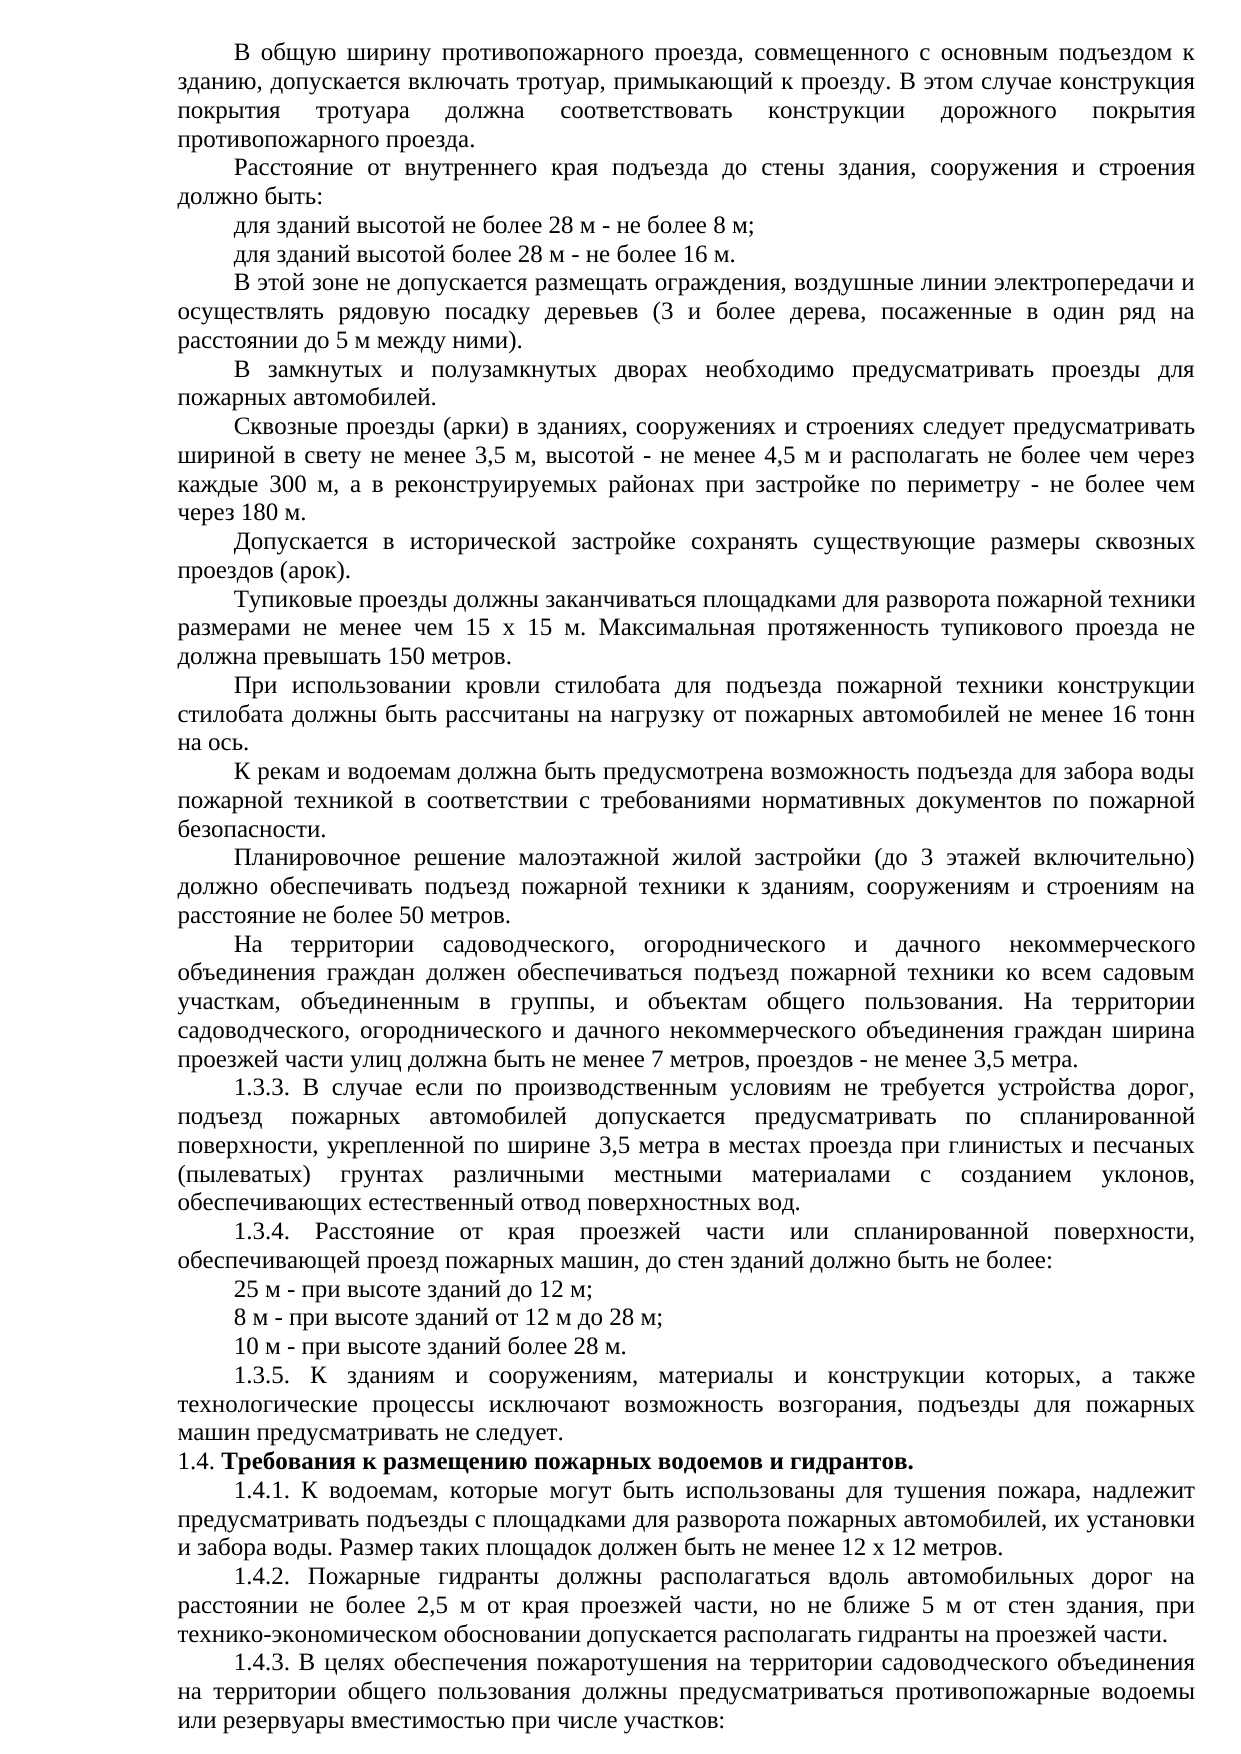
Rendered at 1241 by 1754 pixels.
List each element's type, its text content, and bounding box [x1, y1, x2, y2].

text Тупиковые проезды должны заканчиваться площадками для разворота пожарной техники размерами не менее чем 15 x 15 м. Максимальная протяженность тупикового проезда не должна превышать 150 метров. [177, 584, 1196, 670]
text Сквозные проезды (арки) в зданиях, сооружениях и строениях следует предусматривать шириной в свету не менее 3,5 м, высотой - не менее 4,5 м и располагать не более чем через каждые 300 м, а в реконструируемых районах при застройке по периметру - не более чем через 180 м. [177, 411, 1196, 526]
text В замкнутых и полузамкнутых дворах необходимо предусматривать проезды для пожарных автомобилей. [177, 354, 1196, 411]
text 10 м - при высоте зданий более 28 м. [177, 1331, 1196, 1360]
text 1.3.4. Расстояние от края проезжей части или спланированной поверхности, обеспечивающей проезд пожарных машин, до стен зданий должно быть не более: [177, 1216, 1196, 1274]
text 8 м - при высоте зданий от 12 м до 28 м; [177, 1302, 1196, 1331]
text 1.4.3. В целях обеспечения пожаротушения на территории садоводческого объединения на территории общего пользования должны предусматриваться противопожарные водоемы или резервуары вместимостью при числе участков: [177, 1647, 1196, 1734]
text для зданий высотой более 28 м - не более 16 м. [177, 239, 1196, 267]
text 1.4. Требования к размещению пожарных водоемов и гидрантов. [177, 1446, 1196, 1475]
text 1.3.5. К зданиям и сооружениям, материалы и конструкции которых, а также технологические процессы исключают возможность возгорания, подъезды для пожарных машин предусматривать не следует. [177, 1360, 1196, 1446]
text При использовании кровли стилобата для подъезда пожарной техники конструкции стилобата должны быть рассчитаны на нагрузку от пожарных автомобилей не менее 16 тонн на ось. [177, 670, 1196, 756]
text для зданий высотой не более 28 м - не более 8 м; [177, 210, 1196, 239]
text В этой зоне не допускается размещать ограждения, воздушные линии электропередачи и осуществлять рядовую посадку деревьев (3 и более дерева, посаженные в один ряд на расстоянии до 5 м между ними). [177, 267, 1196, 354]
text 1.4.1. К водоемам, которые могут быть использованы для тушения пожара, надлежит предусматривать подъезды с площадками для разворота пожарных автомобилей, их установки и забора воды. Размер таких площадок должен быть не менее 12 x 12 метров. [177, 1475, 1196, 1561]
text В общую ширину противопожарного проезда, совмещенного с основным подъездом к зданию, допускается включать тротуар, примыкающий к проезду. В этом случае конструкция покрытия тротуара должна соответствовать конструкции дорожного покрытия противопожарного проезда. [177, 37, 1196, 152]
text Допускается в исторической застройке сохранять существующие размеры сквозных проездов (арок). [177, 526, 1196, 584]
text 1.3.3. В случае если по производственным условиям не требуется устройства дорог, подъезд пожарных автомобилей допускается предусматривать по спланированной поверхности, укрепленной по ширине 3,5 метра в местах проезда при глинистых и песчаных (пылеватых) грунтах различными местными материалами с созданием уклонов, обеспечивающих естественный отвод поверхностных вод. [177, 1072, 1196, 1216]
text К рекам и водоемам должна быть предусмотрена возможность подъезда для забора воды пожарной техникой в соответствии с требованиями нормативных документов по пожарной безопасности. [177, 756, 1196, 842]
text 1.4.2. Пожарные гидранты должны располагаться вдоль автомобильных дорог на расстоянии не более 2,5 м от края проезжей части, но не ближе 5 м от стен здания, при технико-экономическом обосновании допускается располагать гидранты на проезжей части. [177, 1561, 1196, 1647]
text 25 м - при высоте зданий до 12 м; [177, 1274, 1196, 1302]
text Расстояние от внутреннего края подъезда до стены здания, сооружения и строения должно быть: [177, 152, 1196, 210]
text На территории садоводческого, огороднического и дачного некоммерческого объединения граждан должен обеспечиваться подъезд пожарной техники ко всем садовым участкам, объединенным в группы, и объектам общего пользования. На территории садоводческого, огороднического и дачного некоммерческого объединения граждан ширина проезжей части улиц должна быть не менее 7 метров, проездов - не менее 3,5 метра. [177, 929, 1196, 1072]
text Планировочное решение малоэтажной жилой застройки (до 3 этажей включительно) должно обеспечивать подъезд пожарной техники к зданиям, сооружениям и строениям на расстояние не более 50 метров. [177, 842, 1196, 929]
